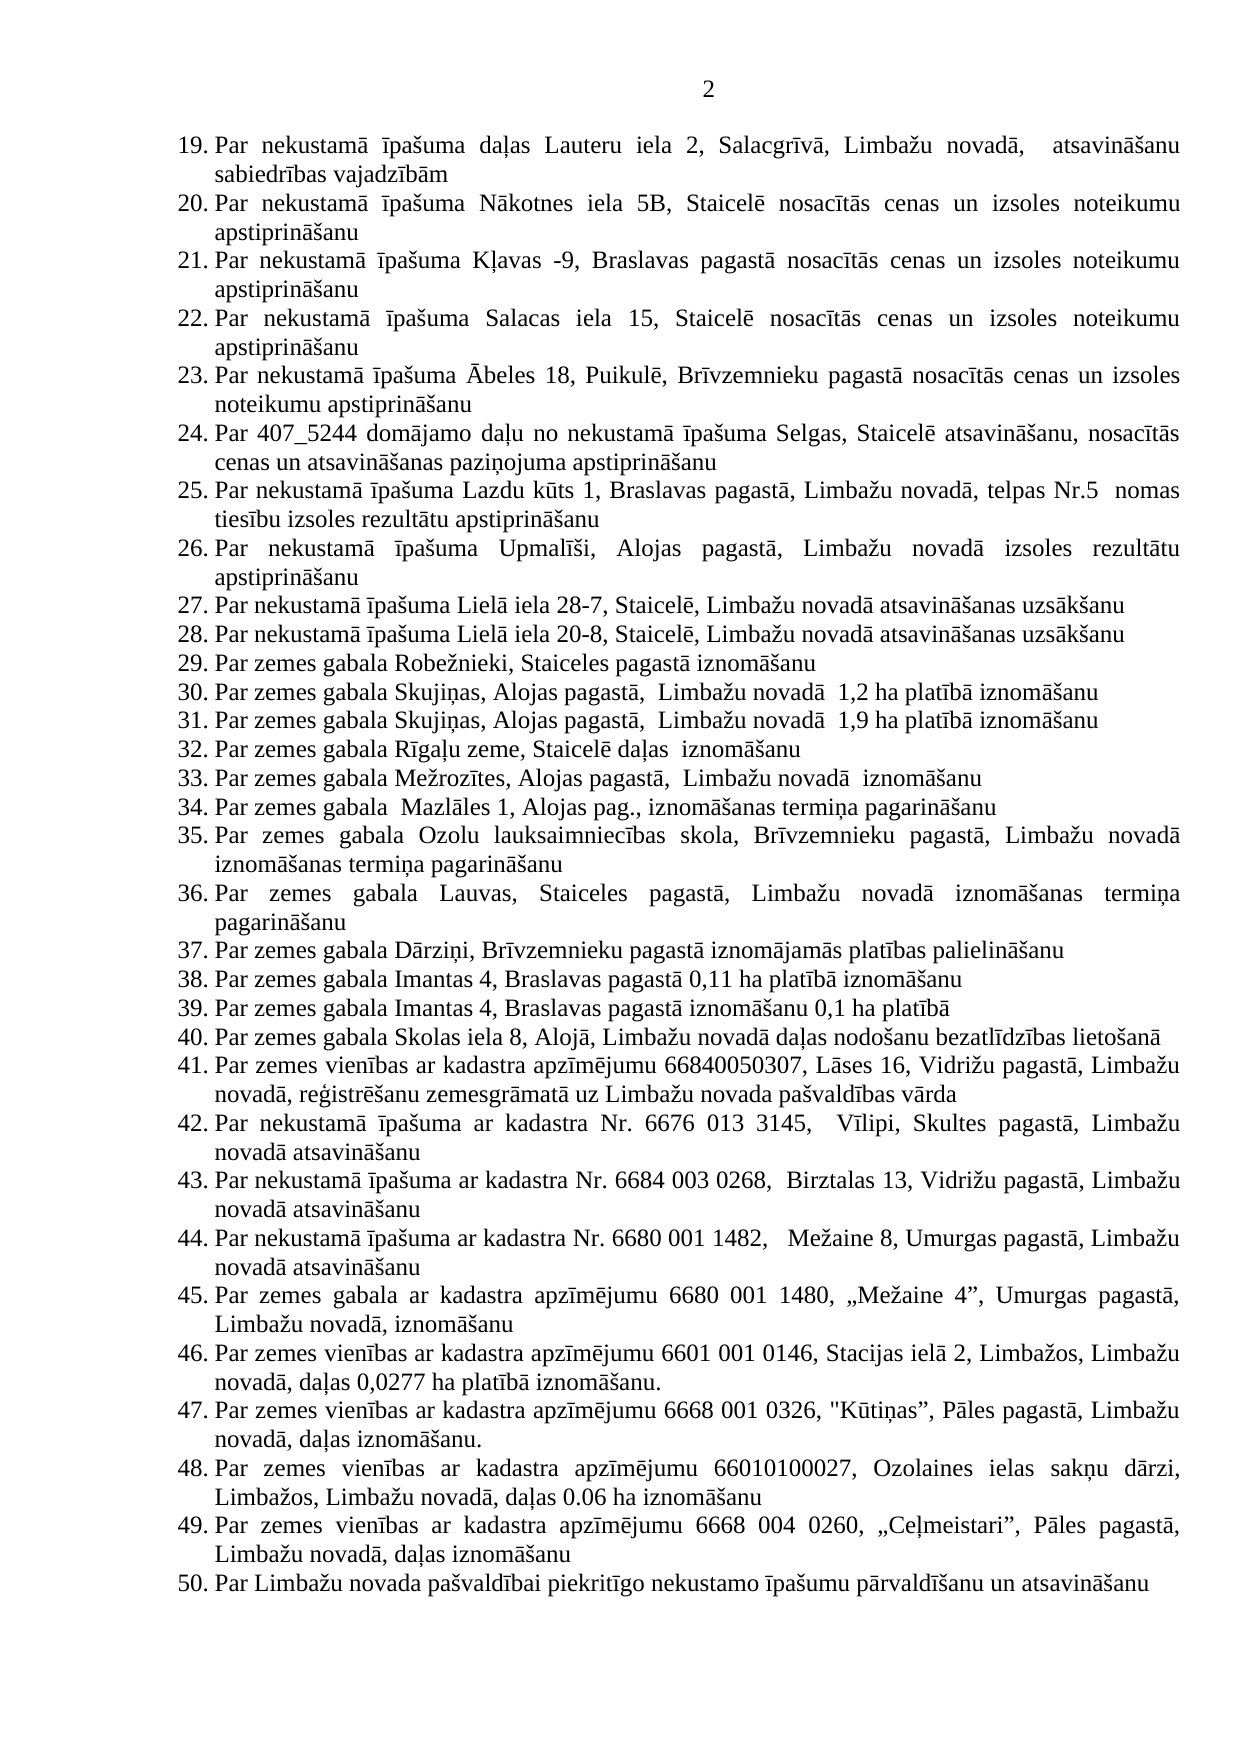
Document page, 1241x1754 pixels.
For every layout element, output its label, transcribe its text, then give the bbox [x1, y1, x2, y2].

list Par nekustamā īpašuma Lielā iela 28-7, Staicelē, Limbažu novadā atsavināšanas uzsākšanu [177, 591, 1181, 619]
list Par zemes gabala Skujiņas, Alojas pagastā, Limbažu novadā 1,9 ha platībā iznomāšanu [177, 706, 1181, 734]
list Par zemes gabala Robežnieki, Staiceles pagastā iznomāšanu [177, 648, 1181, 677]
list Par zemes vienības ar kadastra apzīmējumu 6668 004 0260, „Ceļmeistari”, Pāles pagastā, Limbažu novadā, daļas iznomāšanu [177, 1511, 1181, 1568]
list Par nekustamā īpašuma daļas Lauteru iela 2, Salacgrīvā, Limbažu novadā, atsavināšanu sabiedrības vajadzībām [177, 131, 1181, 188]
list Par zemes vienības ar kadastra apzīmējumu 6601 001 0146, Stacijas ielā 2, Limbažos, Limbažu novadā, daļas 0,0277 ha platībā iznomāšanu. [177, 1338, 1181, 1396]
list Par nekustamā īpašuma ar kadastra Nr. 6680 001 1482, Mežaine 8, Umurgas pagastā, Limbažu novadā atsavināšanu [177, 1223, 1181, 1281]
list Par nekustamā īpašuma Kļavas -9, Braslavas pagastā nosacītās cenas un izsoles noteikumu apstiprināšanu [177, 246, 1181, 303]
list Par zemes gabala Imantas 4, Braslavas pagastā iznomāšanu 0,1 ha platībā [177, 993, 1181, 1022]
list Par nekustamā īpašuma ar kadastra Nr. 6684 003 0268, Birztalas 13, Vidrižu pagastā, Limbažu novadā atsavināšanu [177, 1166, 1181, 1223]
list Par zemes gabala Dārziņi, Brīvzemnieku pagastā iznomājamās platības palielināšanu [177, 936, 1181, 964]
list Par zemes gabala ar kadastra apzīmējumu 6680 001 1480, „Mežaine 4”, Umurgas pagastā, Limbažu novadā, iznomāšanu [177, 1281, 1181, 1338]
list Par zemes vienības ar kadastra apzīmējumu 66840050307, Lāses 16, Vidrižu pagastā, Limbažu novadā, reģistrēšanu zemesgrāmatā uz Limbažu novada pašvaldības vārda [177, 1051, 1181, 1108]
list Par nekustamā īpašuma ar kadastra Nr. 6676 013 3145, Vīlipi, Skultes pagastā, Limbažu novadā atsavināšanu [177, 1108, 1181, 1166]
list Par nekustamā īpašuma Lazdu kūts 1, Braslavas pagastā, Limbažu novadā, telpas Nr.5 nomas tiesību izsoles rezultātu apstiprināšanu [177, 476, 1181, 533]
list Par zemes gabala Lauvas, Staiceles pagastā, Limbažu novadā iznomāšanas termiņa pagarināšanu [177, 878, 1181, 936]
list Par zemes gabala Imantas 4, Braslavas pagastā 0,11 ha platībā iznomāšanu [177, 964, 1181, 993]
list Par zemes vienības ar kadastra apzīmējumu 66010100027, Ozolaines ielas sakņu dārzi, Limbažos, Limbažu novadā, daļas 0.06 ha iznomāšanu [177, 1453, 1181, 1511]
list Par zemes gabala Skolas iela 8, Alojā, Limbažu novadā daļas nodošanu bezatlīdzības lietošanā [177, 1022, 1181, 1051]
list Par zemes vienības ar kadastra apzīmējumu 6668 001 0326, "Kūtiņas”, Pāles pagastā, Limbažu novadā, daļas iznomāšanu. [177, 1396, 1181, 1453]
list Par nekustamā īpašuma Salacas iela 15, Staicelē nosacītās cenas un izsoles noteikumu apstiprināšanu [177, 303, 1181, 361]
list Par zemes gabala Rīgaļu zeme, Staicelē daļas iznomāšanu [177, 734, 1181, 763]
list Par zemes gabala Ozolu lauksaimniecības skola, Brīvzemnieku pagastā, Limbažu novadā iznomāšanas termiņa pagarināšanu [177, 821, 1181, 878]
list Par 407_5244 domājamo daļu no nekustamā īpašuma Selgas, Staicelē atsavināšanu, nosacītās cenas un atsavināšanas paziņojuma apstiprināšanu [177, 418, 1181, 476]
list Par Limbažu novada pašvaldībai piekritīgo nekustamo īpašumu pārvaldīšanu un atsavināšanu [177, 1568, 1181, 1597]
list Par zemes gabala Mazlāles 1, Alojas pag., iznomāšanas termiņa pagarināšanu [177, 792, 1181, 821]
list Par zemes gabala Skujiņas, Alojas pagastā, Limbažu novadā 1,2 ha platībā iznomāšanu [177, 677, 1181, 706]
list Par zemes gabala Mežrozītes, Alojas pagastā, Limbažu novadā iznomāšanu [177, 763, 1181, 792]
list Par nekustamā īpašuma Lielā iela 20-8, Staicelē, Limbažu novadā atsavināšanas uzsākšanu [177, 619, 1181, 648]
list Par nekustamā īpašuma Nākotnes iela 5B, Staicelē nosacītās cenas un izsoles noteikumu apstiprināšanu [177, 188, 1181, 246]
list Par nekustamā īpašuma Upmalīši, Alojas pagastā, Limbažu novadā izsoles rezultātu apstiprināšanu [177, 533, 1181, 591]
list Par nekustamā īpašuma Ābeles 18, Puikulē, Brīvzemnieku pagastā nosacītās cenas un izsoles noteikumu apstiprināšanu [177, 361, 1181, 418]
